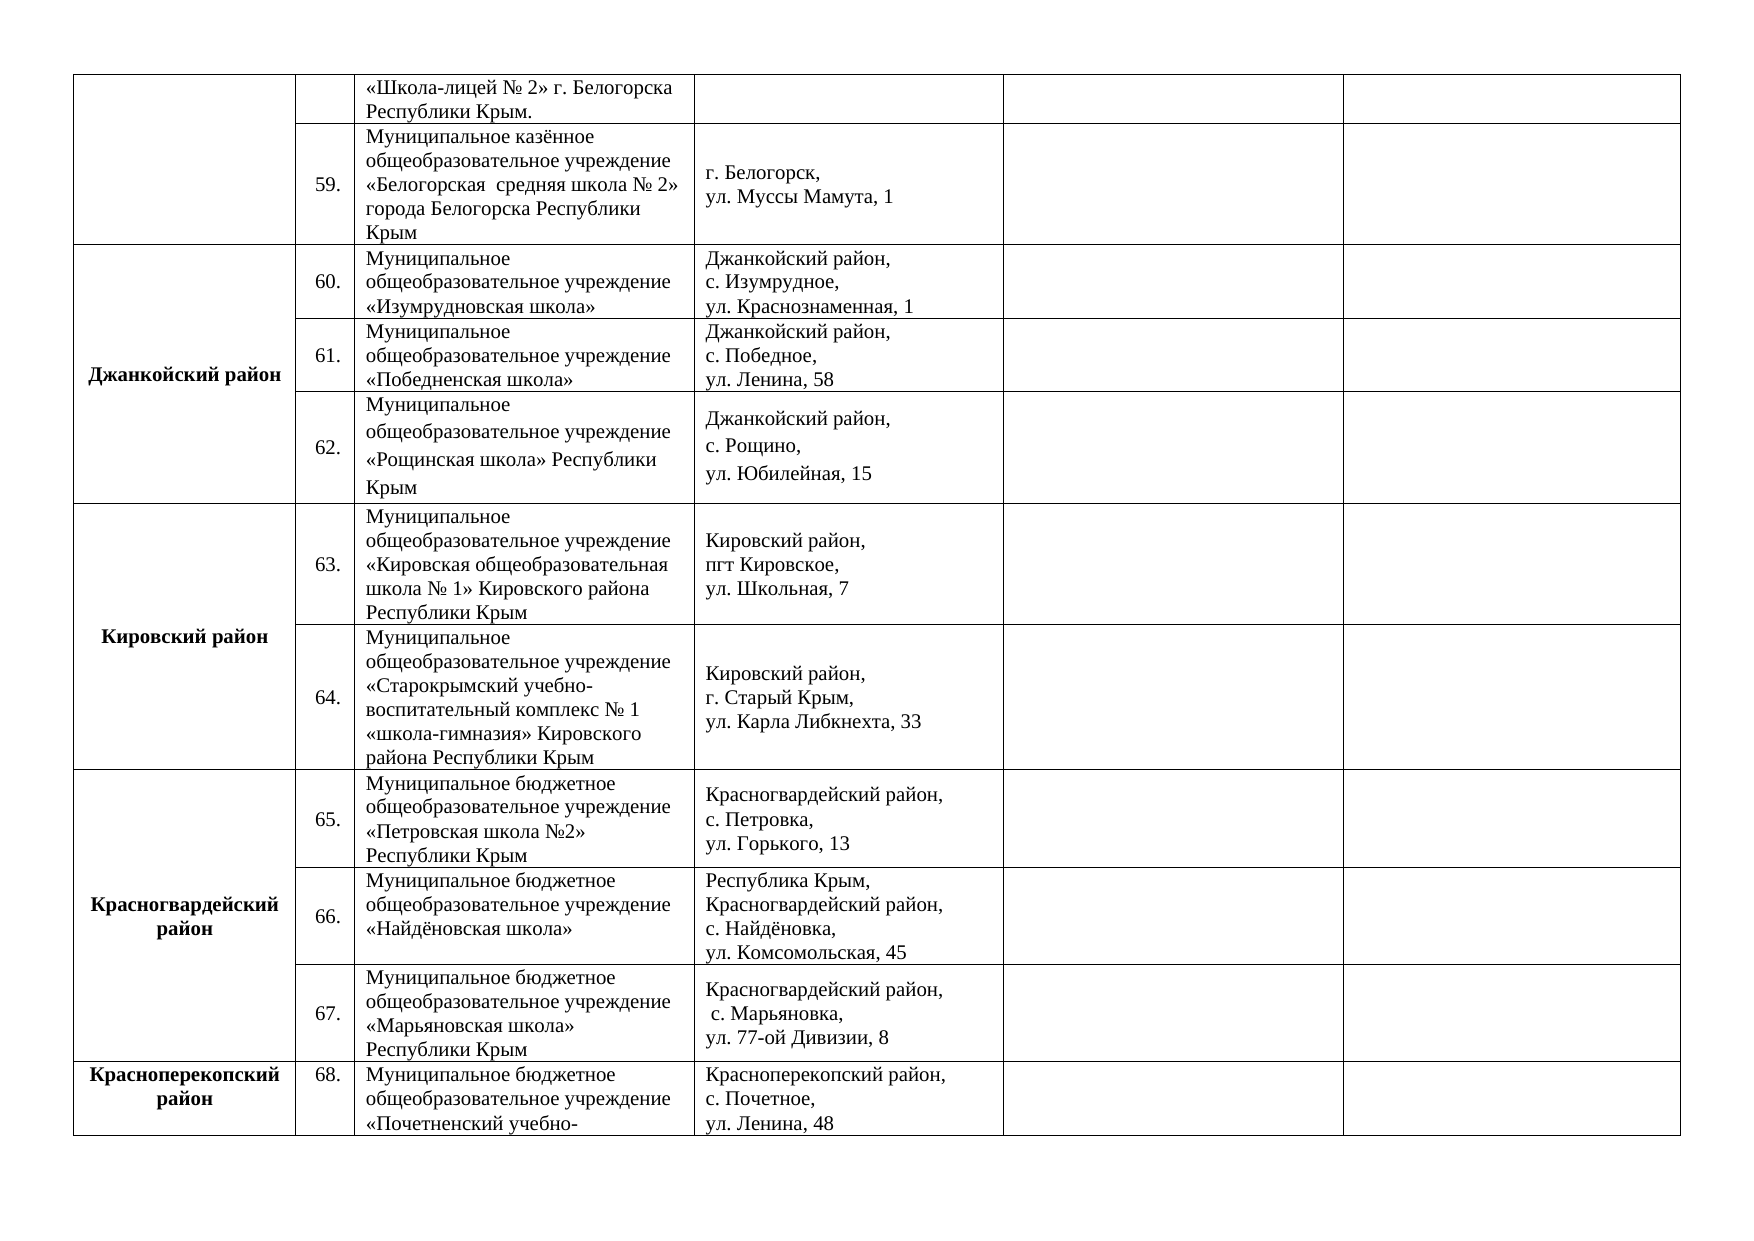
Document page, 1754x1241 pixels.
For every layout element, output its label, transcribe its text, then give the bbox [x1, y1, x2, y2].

table_cell Муниципальное общеобразовательное учреждение «Кировская общеобразовательная школа № 1» Кировского района Республики Крым [355, 504, 694, 624]
table_cell [296, 868, 354, 964]
table_cell [296, 770, 354, 867]
table_cell [1344, 965, 1680, 1061]
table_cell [355, 75, 694, 123]
table_cell [296, 504, 354, 624]
table_cell [1344, 1062, 1680, 1134]
table_cell Муниципальное бюджетное общеобразовательное учреждение «Петровская школа №2» Республики Крым [355, 770, 694, 867]
table_cell [1004, 868, 1343, 964]
table_cell Кировский район, пгт Кировское, ул. Школьная, 7 [695, 504, 1003, 624]
table_cell Муниципальное казённое общеобразовательное учреждение «Белогорская средняя школа № 2» города Белогорска Республики Крым [355, 124, 694, 244]
table_cell [1004, 245, 1343, 318]
table_cell [1004, 1062, 1343, 1134]
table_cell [695, 75, 1003, 123]
table_cell [1344, 245, 1680, 318]
table_cell Муниципальное общеобразовательное учреждение «Победненская школа» [355, 319, 694, 391]
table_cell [355, 1062, 694, 1134]
table_cell Муниципальное бюджетное общеобразовательное учреждение «Найдёновская школа» [355, 868, 694, 964]
table_cell [1344, 124, 1680, 244]
table_cell [1344, 319, 1680, 391]
table_cell [1344, 75, 1680, 123]
table_cell Джанкойский район, с. Рощино, ул. Юбилейная, 15 [695, 392, 1003, 503]
table_cell Красногвардейский район, с. Петровка, ул. Горького, 13 [695, 770, 1003, 867]
table_cell [296, 245, 354, 318]
table_cell [1344, 392, 1680, 503]
table_cell [1344, 770, 1680, 867]
table_cell [1004, 392, 1343, 503]
table_cell [1344, 625, 1680, 769]
table_cell [296, 625, 354, 769]
table_cell Красногвардейский район, с. Марьяновка, ул. 77-ой Дивизии, 8 [695, 965, 1003, 1061]
table_cell [1004, 75, 1343, 123]
table_cell Кировский район [74, 504, 295, 769]
table_cell [1004, 504, 1343, 624]
table_cell [296, 965, 354, 1061]
table_cell [1344, 504, 1680, 624]
table_cell Муниципальное общеобразовательное учреждение «Старокрымский учебно-воспитательный комплекс № 1 «школа-гимназия» Кировского района Республики Крым [355, 625, 694, 769]
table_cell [74, 1062, 295, 1134]
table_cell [695, 1062, 1003, 1134]
table_cell Муниципальное общеобразовательное учреждение «Изумрудновская школа» [355, 245, 694, 318]
table_cell Джанкойский район, с. Изумрудное, ул. Краснознаменная, 1 [695, 245, 1003, 318]
table_cell Кировский район, г. Старый Крым, ул. Карла Либкнехта, 33 [695, 625, 1003, 769]
table_cell Джанкойский район [74, 245, 295, 503]
table_cell Муниципальное бюджетное общеобразовательное учреждение «Марьяновская школа» Республики Крым [355, 965, 694, 1061]
table_cell Джанкойский район, с. Победное, ул. Ленина, 58 [695, 319, 1003, 391]
table_cell [1004, 319, 1343, 391]
table_cell Республика Крым, Красногвардейский район, с. Найдёновка, ул. Комсомольская, 45 [695, 868, 1003, 964]
table_cell г. Белогорск, ул. Муссы Мамута, 1 [695, 124, 1003, 244]
table_cell [1344, 868, 1680, 964]
table_cell [1004, 965, 1343, 1061]
table_cell Красногвардейский район [74, 770, 295, 1061]
table_cell [296, 1062, 354, 1134]
table_cell [296, 124, 354, 244]
table_cell [1004, 124, 1343, 244]
table_cell [296, 392, 354, 503]
table_cell [296, 319, 354, 391]
table_cell Муниципальное общеобразовательное учреждение «Рощинская школа» Республики Крым [355, 392, 694, 503]
table_cell [296, 75, 354, 123]
table_cell [1004, 625, 1343, 769]
table_cell [1004, 770, 1343, 867]
